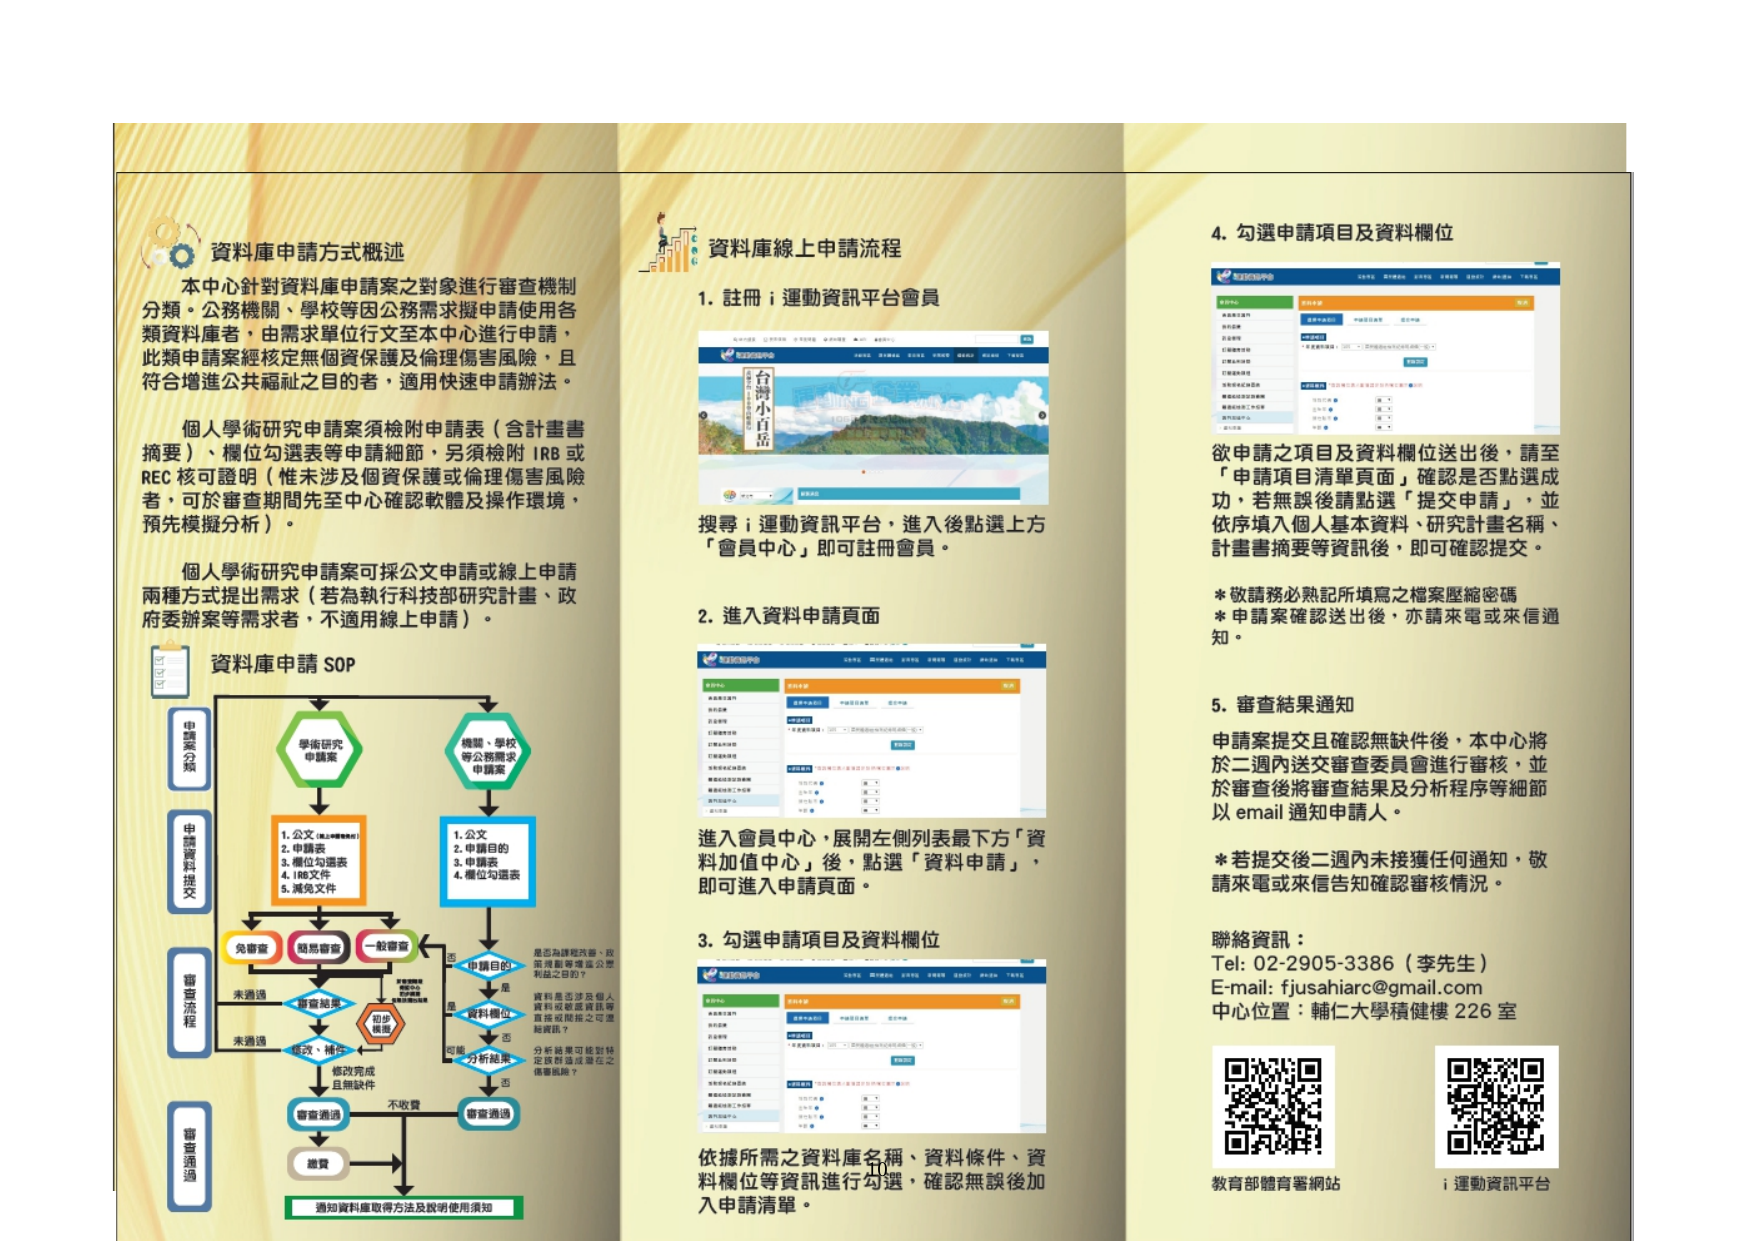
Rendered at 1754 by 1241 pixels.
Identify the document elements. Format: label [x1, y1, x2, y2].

picture [112, 123, 1634, 1241]
